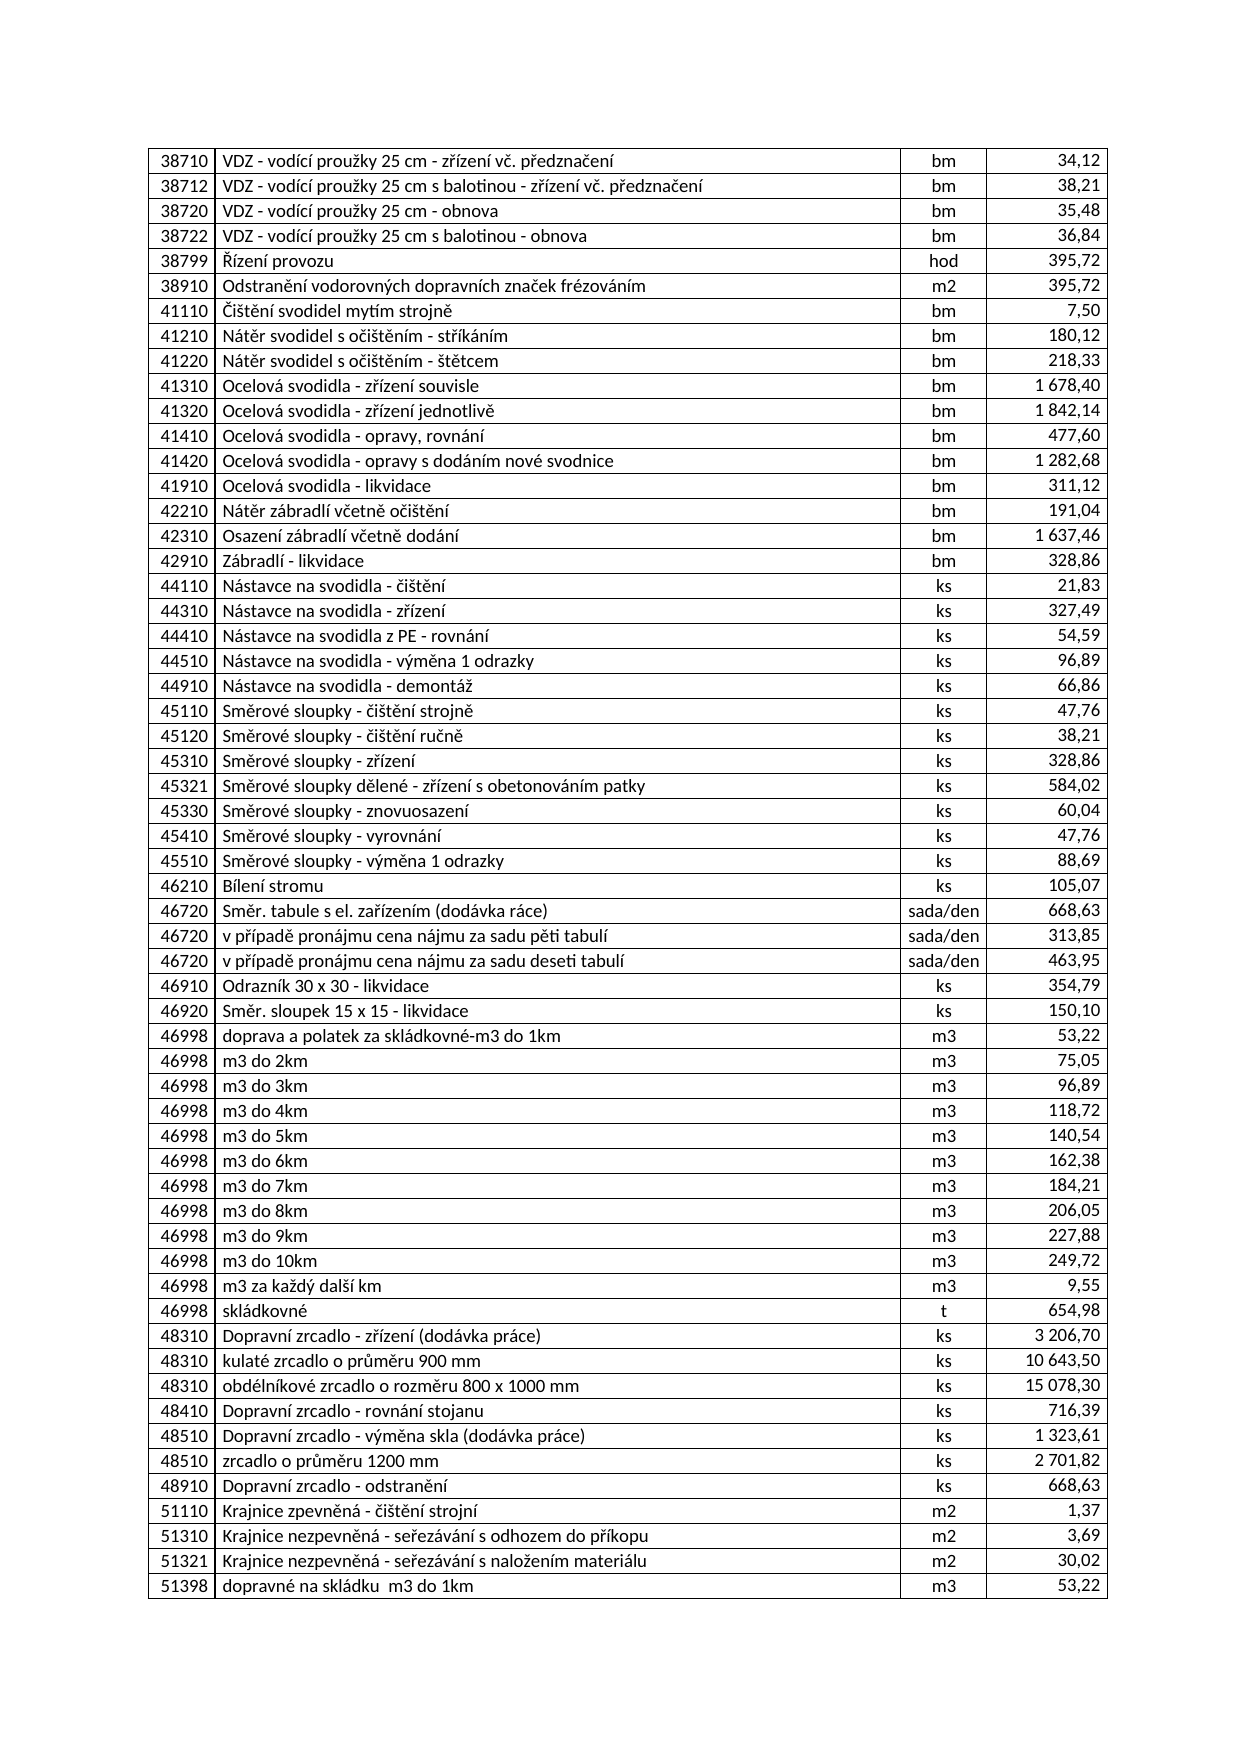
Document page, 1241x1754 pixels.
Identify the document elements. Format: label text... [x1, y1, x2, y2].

table_cell 38910 [149, 274, 214, 298]
table_cell 668,63 [987, 899, 1107, 923]
table_cell 41320 [149, 399, 214, 423]
table_cell 51321 [149, 1549, 214, 1573]
table_cell bm [901, 474, 986, 498]
table_cell 46998 [149, 1049, 214, 1073]
table_cell ks [901, 1424, 986, 1448]
table_cell 1 678,40 [987, 374, 1107, 398]
table_cell 218,33 [987, 349, 1107, 373]
table_cell 45510 [149, 849, 214, 873]
table_cell 118,72 [987, 1099, 1107, 1123]
table_cell Zábradlí - likvidace [216, 549, 900, 573]
table_cell ks [901, 824, 986, 848]
table_cell 3,69 [987, 1524, 1107, 1548]
table_cell 46720 [149, 924, 214, 948]
table_cell ks [901, 624, 986, 648]
table_cell ks [901, 999, 986, 1023]
table_cell 46998 [149, 1099, 214, 1123]
table_cell 716,39 [987, 1399, 1107, 1423]
table_cell zrcadlo o průměru 1200 mm [216, 1449, 900, 1473]
table_cell 96,89 [987, 1074, 1107, 1098]
table_cell 38712 [149, 174, 214, 198]
table_cell 41210 [149, 324, 214, 348]
table_cell 44110 [149, 574, 214, 598]
table_cell bm [901, 499, 986, 523]
table_cell Ocelová svodidla - likvidace [216, 474, 900, 498]
table_cell 45410 [149, 824, 214, 848]
table_cell m3 [901, 1174, 986, 1198]
table_cell bm [901, 199, 986, 223]
table_cell m3 [901, 1049, 986, 1073]
table_cell m3 do 7km [216, 1174, 900, 1198]
table_cell 38,21 [987, 724, 1107, 748]
table_cell 46998 [149, 1224, 214, 1248]
table_cell 75,05 [987, 1049, 1107, 1073]
table_cell 88,69 [987, 849, 1107, 873]
table_cell 327,49 [987, 599, 1107, 623]
table_cell 46998 [149, 1299, 214, 1323]
table_cell ks [901, 974, 986, 998]
table_cell 45110 [149, 699, 214, 723]
table_cell 35,48 [987, 199, 1107, 223]
table_cell obdélníkové zrcadlo o rozměru 800 x 1000 mm [216, 1374, 900, 1398]
table_cell Ocelová svodidla - zřízení souvisle [216, 374, 900, 398]
table_cell Směrové sloupky - vyrovnání [216, 824, 900, 848]
table_cell Nástavce na svodidla z PE - rovnání [216, 624, 900, 648]
table_cell 54,59 [987, 624, 1107, 648]
table_cell 1 282,68 [987, 449, 1107, 473]
table_cell 60,04 [987, 799, 1107, 823]
table_cell Osazení zábradlí včetně dodání [216, 524, 900, 548]
table_cell 395,72 [987, 274, 1107, 298]
table_cell Krajnice zpevněná - čištění strojní [216, 1499, 900, 1523]
table_cell 44310 [149, 599, 214, 623]
table_cell 47,76 [987, 824, 1107, 848]
table_cell ks [901, 774, 986, 798]
table_cell m3 do 3km [216, 1074, 900, 1098]
table_cell VDZ - vodící proužky 25 cm s balotinou - obnova [216, 224, 900, 248]
table_cell bm [901, 224, 986, 248]
table_cell 46998 [149, 1199, 214, 1223]
table_cell 47,76 [987, 699, 1107, 723]
table_cell bm [901, 399, 986, 423]
table_cell Směrové sloupky - čištění ručně [216, 724, 900, 748]
table_cell 34,12 [987, 149, 1107, 173]
table_cell bm [901, 449, 986, 473]
table_cell 44410 [149, 624, 214, 648]
table_cell bm [901, 424, 986, 448]
table_cell doprava a polatek za skládkovné-m3 do 1km [216, 1024, 900, 1048]
table_cell 46720 [149, 899, 214, 923]
table_cell 10 643,50 [987, 1349, 1107, 1373]
table_cell 38722 [149, 224, 214, 248]
table_cell 41110 [149, 299, 214, 323]
table_cell 395,72 [987, 249, 1107, 273]
table_cell 46998 [149, 1124, 214, 1148]
table_cell 42210 [149, 499, 214, 523]
table_cell bm [901, 549, 986, 573]
table_cell bm [901, 299, 986, 323]
table_cell 66,86 [987, 674, 1107, 698]
table_cell ks [901, 749, 986, 773]
table_cell 3 206,70 [987, 1324, 1107, 1348]
table_cell ks [901, 674, 986, 698]
table_cell sada/den [901, 924, 986, 948]
table_cell 48310 [149, 1349, 214, 1373]
table_cell Dopravní zrcadlo - výměna skla (dodávka práce) [216, 1424, 900, 1448]
table_cell sada/den [901, 899, 986, 923]
table_cell v případě pronájmu cena nájmu za sadu deseti tabulí [216, 949, 900, 973]
table_cell 48410 [149, 1399, 214, 1423]
table_cell 41220 [149, 349, 214, 373]
table_cell v případě pronájmu cena nájmu za sadu pěti tabulí [216, 924, 900, 948]
table_cell sada/den [901, 949, 986, 973]
table_cell 41910 [149, 474, 214, 498]
table_cell kulaté zrcadlo o průměru 900 mm [216, 1349, 900, 1373]
table_cell ks [901, 699, 986, 723]
table_cell VDZ - vodící proužky 25 cm s balotinou - zřízení vč. předznačení [216, 174, 900, 198]
table_cell Dopravní zrcadlo - rovnání stojanu [216, 1399, 900, 1423]
table_cell 42910 [149, 549, 214, 573]
table_cell ks [901, 799, 986, 823]
table_cell m3 do 6km [216, 1149, 900, 1173]
table_cell 227,88 [987, 1224, 1107, 1248]
table_cell hod [901, 249, 986, 273]
table_cell 46998 [149, 1274, 214, 1298]
table_cell Ocelová svodidla - opravy s dodáním nové svodnice [216, 449, 900, 473]
table_cell bm [901, 349, 986, 373]
table_cell 36,84 [987, 224, 1107, 248]
table_cell 46998 [149, 1174, 214, 1198]
table_cell ks [901, 649, 986, 673]
table_cell 1 637,46 [987, 524, 1107, 548]
table_cell 30,02 [987, 1549, 1107, 1573]
table_cell ks [901, 724, 986, 748]
table_cell 654,98 [987, 1299, 1107, 1323]
table_cell Nátěr zábradlí včetně očištění [216, 499, 900, 523]
table_cell m3 do 10km [216, 1249, 900, 1273]
table_cell t [901, 1299, 986, 1323]
table_cell Směrové sloupky dělené - zřízení s obetonováním patky [216, 774, 900, 798]
table_cell 48310 [149, 1324, 214, 1348]
table_cell Směr. sloupek 15 x 15 - likvidace [216, 999, 900, 1023]
table_cell 1 323,61 [987, 1424, 1107, 1448]
table_cell 38710 [149, 149, 214, 173]
table_cell 48510 [149, 1449, 214, 1473]
table_cell 51310 [149, 1524, 214, 1548]
table_cell 45310 [149, 749, 214, 773]
table_cell ks [901, 1349, 986, 1373]
table_cell m3 do 8km [216, 1199, 900, 1223]
table_cell m2 [901, 1524, 986, 1548]
table_cell Nástavce na svodidla - čištění [216, 574, 900, 598]
table_cell 46920 [149, 999, 214, 1023]
table_cell 48310 [149, 1374, 214, 1398]
table_cell 38,21 [987, 174, 1107, 198]
table_cell 463,95 [987, 949, 1107, 973]
table_cell 162,38 [987, 1149, 1107, 1173]
table_cell 46998 [149, 1149, 214, 1173]
table_cell Nástavce na svodidla - výměna 1 odrazky [216, 649, 900, 673]
table_cell Směrové sloupky - znovuosazení [216, 799, 900, 823]
table_cell 668,63 [987, 1474, 1107, 1498]
table_cell 105,07 [987, 874, 1107, 898]
table_cell 150,10 [987, 999, 1107, 1023]
table_cell ks [901, 1474, 986, 1498]
table_cell 46998 [149, 1249, 214, 1273]
table_cell 184,21 [987, 1174, 1107, 1198]
table_cell 15 078,30 [987, 1374, 1107, 1398]
table_cell ks [901, 1374, 986, 1398]
table_cell m3 [901, 1224, 986, 1248]
table_cell m3 [901, 1099, 986, 1123]
table_cell Ocelová svodidla - opravy, rovnání [216, 424, 900, 448]
table_cell 584,02 [987, 774, 1107, 798]
table_cell m3 [901, 1149, 986, 1173]
table_cell Nátěr svodidel s očištěním - stříkáním [216, 324, 900, 348]
table_cell 328,86 [987, 549, 1107, 573]
table_cell 51398 [149, 1574, 214, 1598]
table_cell 44910 [149, 674, 214, 698]
table_cell 44510 [149, 649, 214, 673]
table_cell 21,83 [987, 574, 1107, 598]
table_cell 53,22 [987, 1574, 1107, 1598]
table_cell m3 za každý další km [216, 1274, 900, 1298]
table_cell ks [901, 599, 986, 623]
table_cell dopravné na skládku m3 do 1km [216, 1574, 900, 1598]
table_cell m3 do 9km [216, 1224, 900, 1248]
table_cell 51110 [149, 1499, 214, 1523]
table_cell Bílení stromu [216, 874, 900, 898]
table_cell 311,12 [987, 474, 1107, 498]
table_cell 48510 [149, 1424, 214, 1448]
table_cell ks [901, 874, 986, 898]
table_cell ks [901, 1399, 986, 1423]
table_cell m3 [901, 1574, 986, 1598]
table_cell Krajnice nezpevněná - seřezávání s naložením materiálu [216, 1549, 900, 1573]
table_cell 46998 [149, 1024, 214, 1048]
table_cell Krajnice nezpevněná - seřezávání s odhozem do příkopu [216, 1524, 900, 1548]
table_cell 191,04 [987, 499, 1107, 523]
table_cell m3 [901, 1199, 986, 1223]
table_cell bm [901, 324, 986, 348]
table_cell 48910 [149, 1474, 214, 1498]
table_cell 53,22 [987, 1024, 1107, 1048]
table_cell Směrové sloupky - výměna 1 odrazky [216, 849, 900, 873]
table_cell VDZ - vodící proužky 25 cm - obnova [216, 199, 900, 223]
table_cell ks [901, 1324, 986, 1348]
table_cell 41420 [149, 449, 214, 473]
table_cell m2 [901, 1499, 986, 1523]
table_cell m3 [901, 1024, 986, 1048]
table_cell m3 [901, 1274, 986, 1298]
table_cell 180,12 [987, 324, 1107, 348]
table_cell m2 [901, 1549, 986, 1573]
table_cell 249,72 [987, 1249, 1107, 1273]
table_cell Dopravní zrcadlo - zřízení (dodávka práce) [216, 1324, 900, 1348]
table_cell 206,05 [987, 1199, 1107, 1223]
table_cell m3 do 5km [216, 1124, 900, 1148]
table_cell ks [901, 849, 986, 873]
table_cell Směr. tabule s el. zařízením (dodávka ráce) [216, 899, 900, 923]
table_cell Řízení provozu [216, 249, 900, 273]
table_cell ks [901, 574, 986, 598]
table_cell 38720 [149, 199, 214, 223]
table_cell 313,85 [987, 924, 1107, 948]
table_cell 140,54 [987, 1124, 1107, 1148]
table_cell Nátěr svodidel s očištěním - štětcem [216, 349, 900, 373]
table_cell 46210 [149, 874, 214, 898]
table_cell bm [901, 149, 986, 173]
table_cell 46720 [149, 949, 214, 973]
table_cell Směrové sloupky - zřízení [216, 749, 900, 773]
table_cell 45120 [149, 724, 214, 748]
table_cell 96,89 [987, 649, 1107, 673]
table_cell 46910 [149, 974, 214, 998]
table_cell 42310 [149, 524, 214, 548]
table_cell 1 842,14 [987, 399, 1107, 423]
table_cell Čištění svodidel mytím strojně [216, 299, 900, 323]
table_cell bm [901, 174, 986, 198]
table_cell 1,37 [987, 1499, 1107, 1523]
table_cell 477,60 [987, 424, 1107, 448]
table_cell skládkovné [216, 1299, 900, 1323]
table_cell 38799 [149, 249, 214, 273]
table_cell 328,86 [987, 749, 1107, 773]
table_cell m3 do 2km [216, 1049, 900, 1073]
table_cell 41310 [149, 374, 214, 398]
table_cell 9,55 [987, 1274, 1107, 1298]
table_cell Nástavce na svodidla - zřízení [216, 599, 900, 623]
table_cell Nástavce na svodidla - demontáž [216, 674, 900, 698]
table_cell Ocelová svodidla - zřízení jednotlivě [216, 399, 900, 423]
table_cell 41410 [149, 424, 214, 448]
table_cell m3 [901, 1249, 986, 1273]
table_cell m3 [901, 1074, 986, 1098]
table_cell 45321 [149, 774, 214, 798]
table_cell bm [901, 374, 986, 398]
table_cell 2 701,82 [987, 1449, 1107, 1473]
table_cell m2 [901, 274, 986, 298]
table_cell 7,50 [987, 299, 1107, 323]
table_cell 46998 [149, 1074, 214, 1098]
table_cell Odstranění vodorovných dopravních značek frézováním [216, 274, 900, 298]
table_cell 45330 [149, 799, 214, 823]
table_cell VDZ - vodící proužky 25 cm - zřízení vč. předznačení [216, 149, 900, 173]
table_cell bm [901, 524, 986, 548]
table_cell ks [901, 1449, 986, 1473]
table_cell Směrové sloupky - čištění strojně [216, 699, 900, 723]
table_cell Odrazník 30 x 30 - likvidace [216, 974, 900, 998]
table_cell 354,79 [987, 974, 1107, 998]
table_cell m3 [901, 1124, 986, 1148]
table_cell m3 do 4km [216, 1099, 900, 1123]
table_cell Dopravní zrcadlo - odstranění [216, 1474, 900, 1498]
